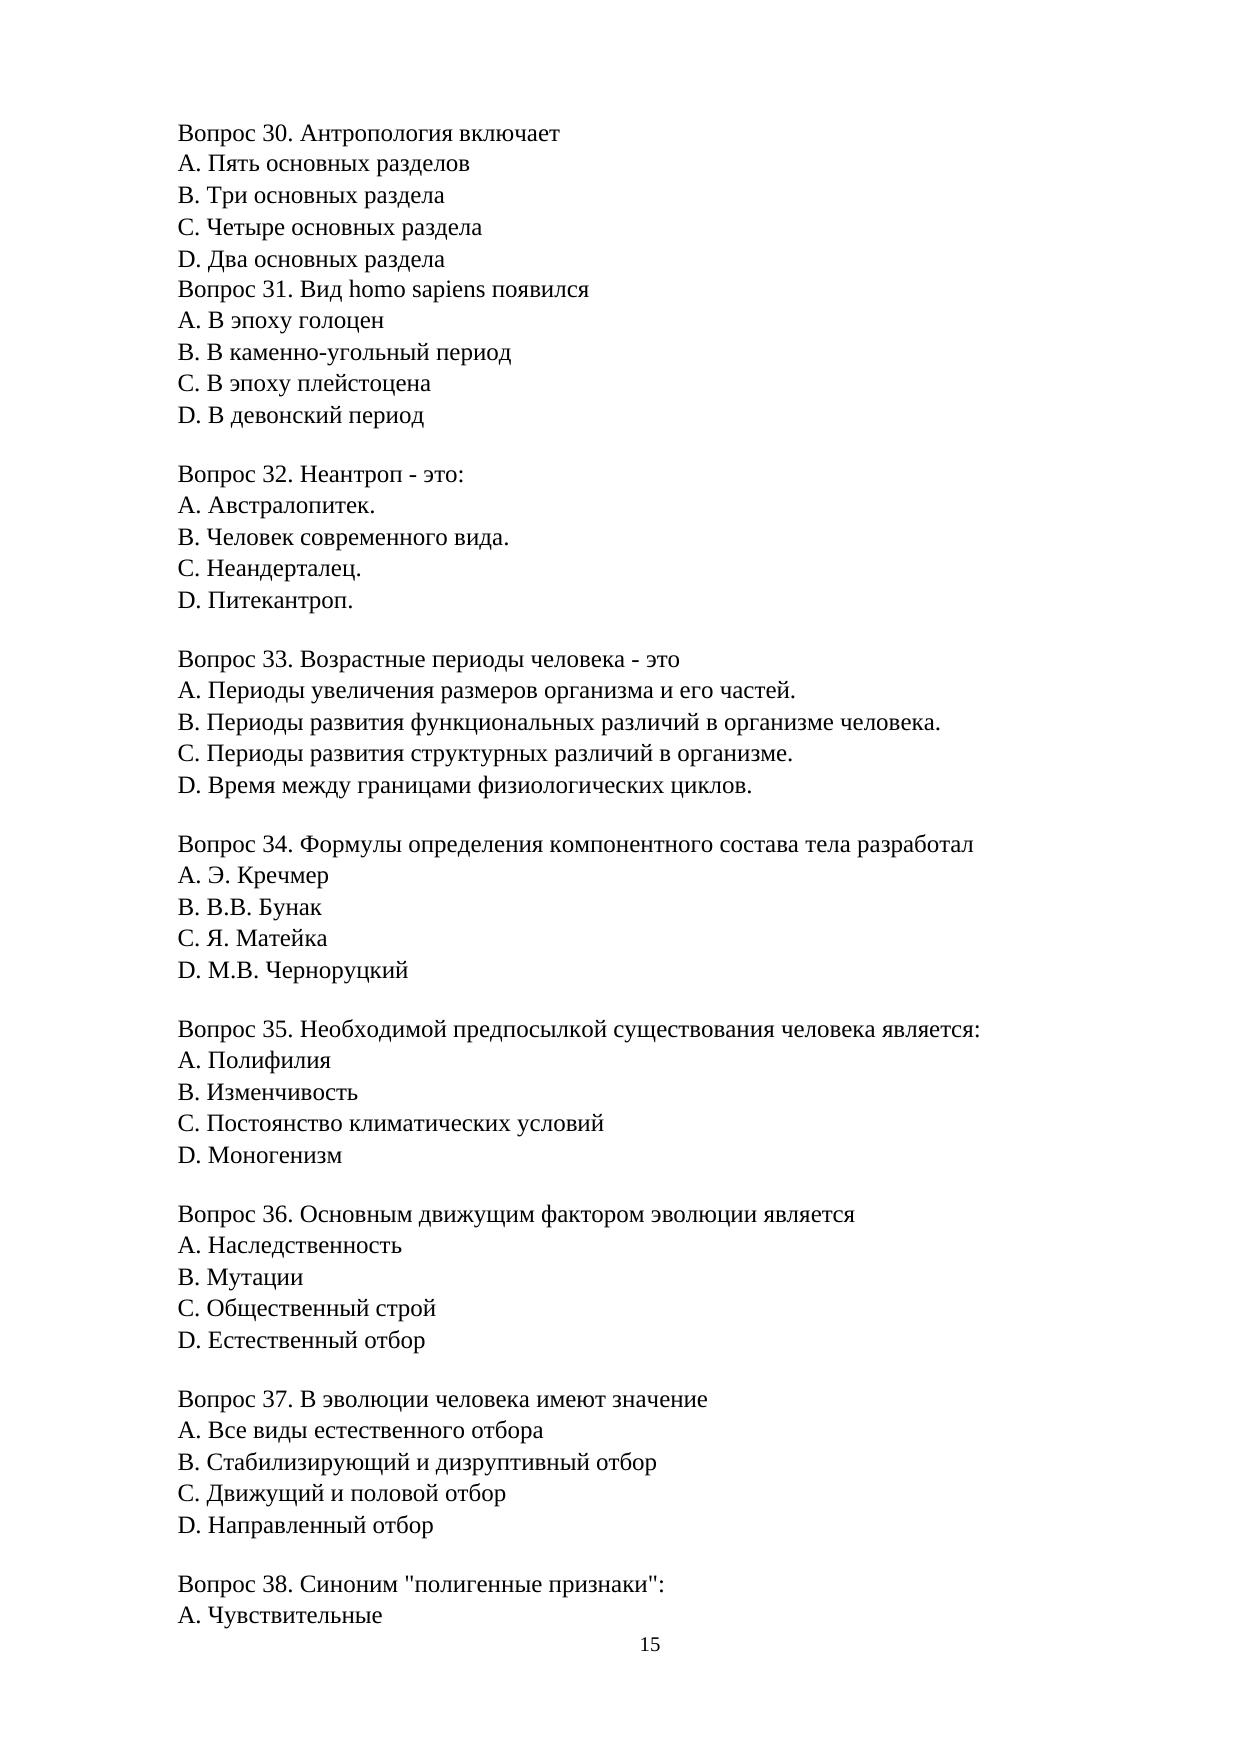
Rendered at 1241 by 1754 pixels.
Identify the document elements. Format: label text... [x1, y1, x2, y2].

table_header A. Э. Кречмер [176, 858, 416, 890]
text Вопрос 36. Основным движущим фактором эволюции является [177, 1199, 1122, 1228]
table_cell C. Четыре основных раздела [176, 211, 490, 242]
table_header A. Пять основных разделов [176, 147, 490, 179]
table_cell C. Периоды развития структурных различий в организме. [176, 737, 949, 769]
text Вопрос 34. Формулы определения компонентного состава тела разработал [177, 829, 1122, 858]
table_header A. Все виды естественного отбора [176, 1413, 665, 1445]
table_header A. Полифилия [176, 1043, 612, 1075]
text Вопрос 35. Необходимой предпосылкой существования человека является: [177, 1014, 1122, 1043]
text Вопрос 33. Возрастные периоды человека - это [177, 644, 1122, 673]
text Вопрос 32. Неантроп - это: [177, 459, 1122, 488]
table_header A. В эпоху голоцен [176, 303, 519, 335]
text Вопрос 38. Синоним "полигенные признаки": [177, 1569, 1122, 1598]
table_header A. Наследственность [176, 1228, 444, 1260]
table_cell C. Неандерталец. [176, 552, 517, 584]
table_cell B. Стабилизирующий и дизруптивный отбор [176, 1445, 665, 1477]
text Вопрос 30. Антропология включает [177, 118, 1122, 147]
table_cell B. Человек современного вида. [176, 520, 517, 552]
table_cell D. Питекантроп. [176, 584, 517, 616]
table_cell D. Время между границами физиологических циклов. [176, 769, 949, 801]
table_cell C. Постоянство климатических условий [176, 1107, 612, 1139]
table_cell B. Три основных раздела [176, 179, 490, 211]
table_cell D. Моногенизм [176, 1139, 612, 1171]
table_cell B. В каменно-угольный период [176, 335, 519, 367]
table_cell D. М.В. Черноруцкий [176, 954, 416, 986]
table_cell D. В девонский период [176, 399, 519, 459]
table_header A. Чувствительные [176, 1598, 392, 1630]
table_cell B. В.В. Бунак [176, 890, 416, 922]
table_cell B. Мутации [176, 1260, 444, 1292]
table_header A. Австралопитек. [176, 488, 517, 520]
table_cell D. Два основных раздела [176, 243, 490, 274]
table_cell C. Общественный строй [176, 1292, 444, 1324]
table_cell C. Движущий и половой отбор [176, 1477, 665, 1509]
text Вопрос 31. Вид homo sapiens появился [177, 274, 1122, 303]
table_cell B. Периоды развития функциональных различий в организме человека. [176, 705, 949, 737]
table_cell D. Направленный отбор [176, 1509, 665, 1569]
table_cell B. Изменчивость [176, 1075, 612, 1107]
table_cell C. В эпоху плейстоцена [176, 367, 519, 399]
table_header A. Периоды увеличения размеров организма и его частей. [176, 673, 949, 705]
text Вопрос 37. В эволюции человека имеют значение [177, 1384, 1122, 1413]
table_cell C. Я. Матейка [176, 922, 416, 954]
table_cell D. Естественный отбор [176, 1324, 444, 1356]
